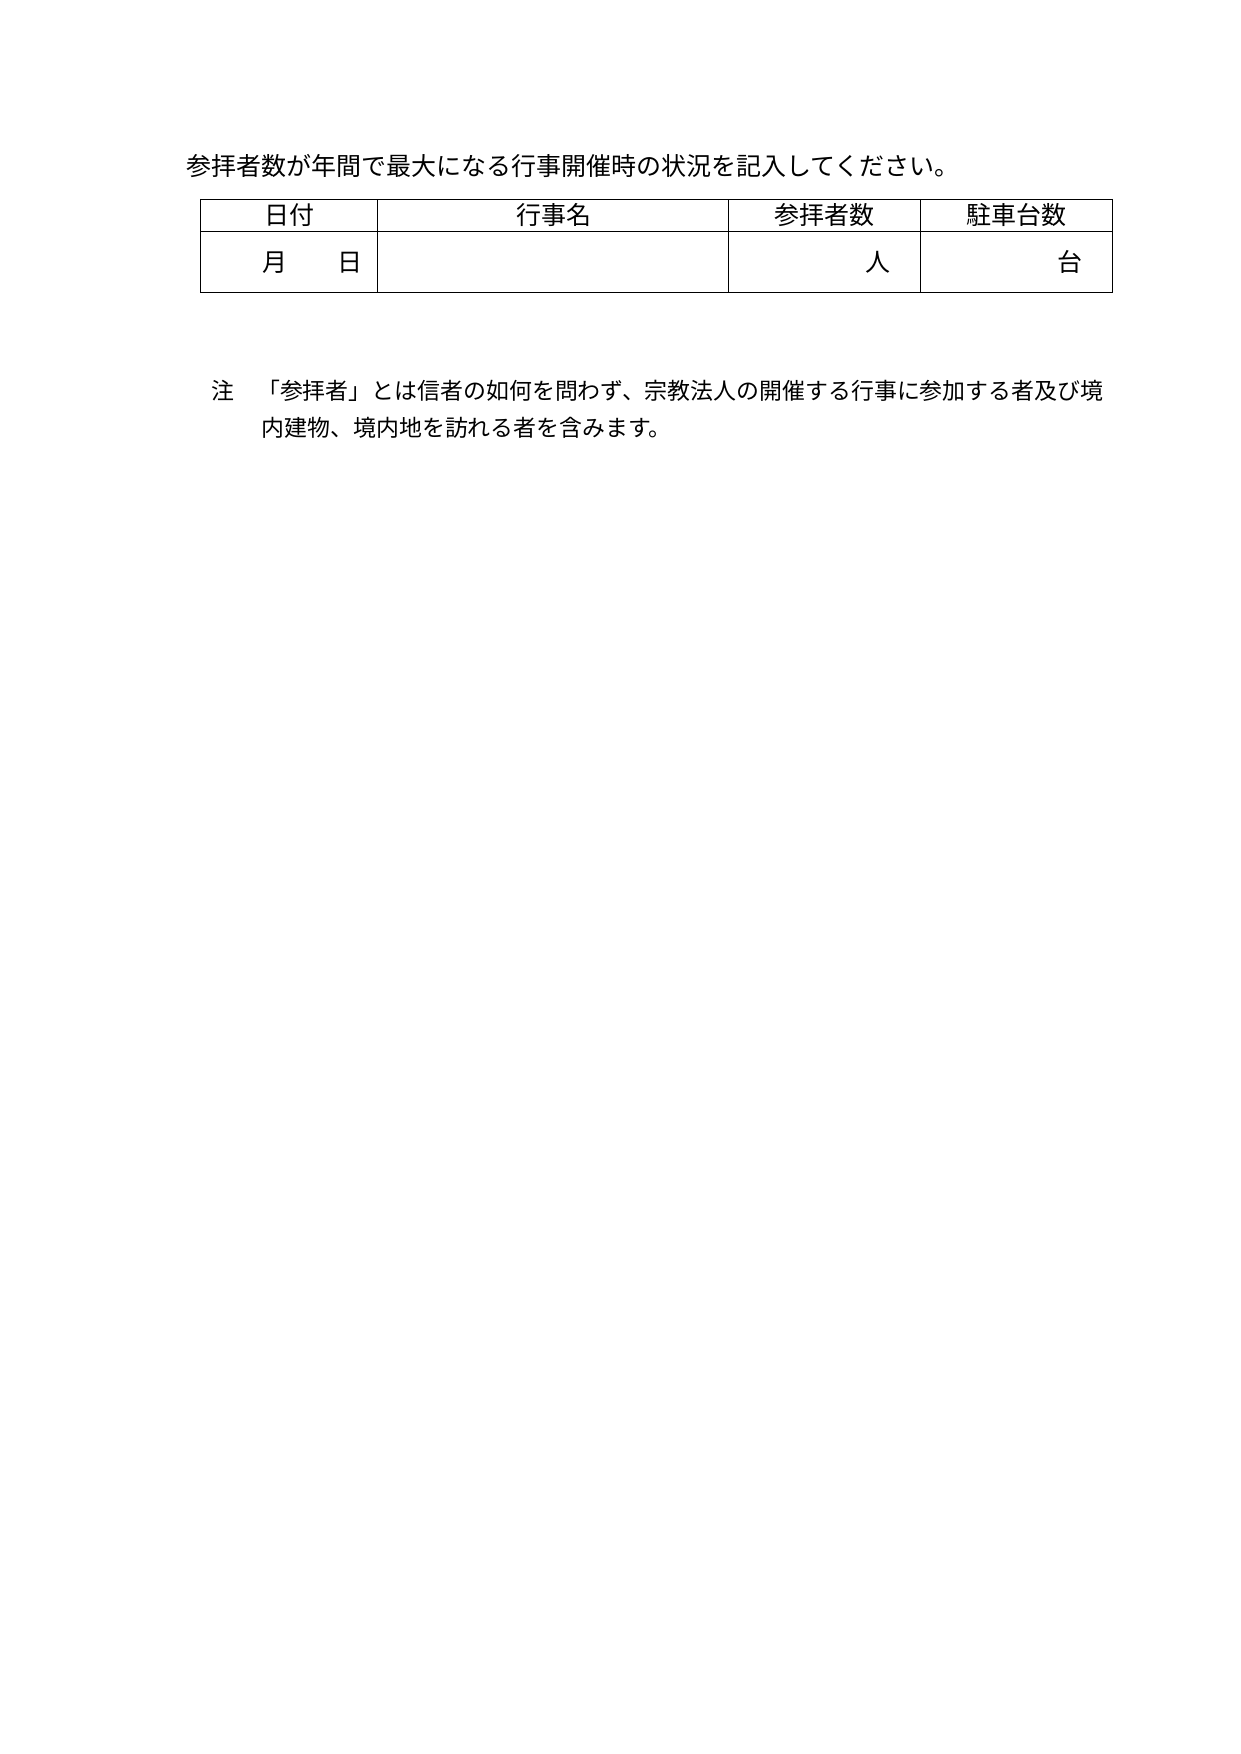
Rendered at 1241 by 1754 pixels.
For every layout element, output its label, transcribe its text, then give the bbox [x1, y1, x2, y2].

table_header 駐車台数 [921, 200, 1112, 231]
table_cell 月 日 [201, 232, 377, 292]
table_cell 人 [729, 232, 920, 292]
text 参拝者数が年間で最大になる行事開催時の状況を記入してください。 [136, 146, 1104, 183]
table_cell 台 [921, 232, 1112, 292]
table_header 行事名 [378, 200, 728, 231]
text 注 「参拝者」とは信者の如何を問わず、宗教法人の開催する行事に参加する者及び境内建物、境内地を訪れる者を含みます。 [136, 371, 1104, 446]
table_cell [378, 232, 728, 292]
table_header 参拝者数 [729, 200, 920, 231]
table_header 日付 [201, 200, 377, 231]
